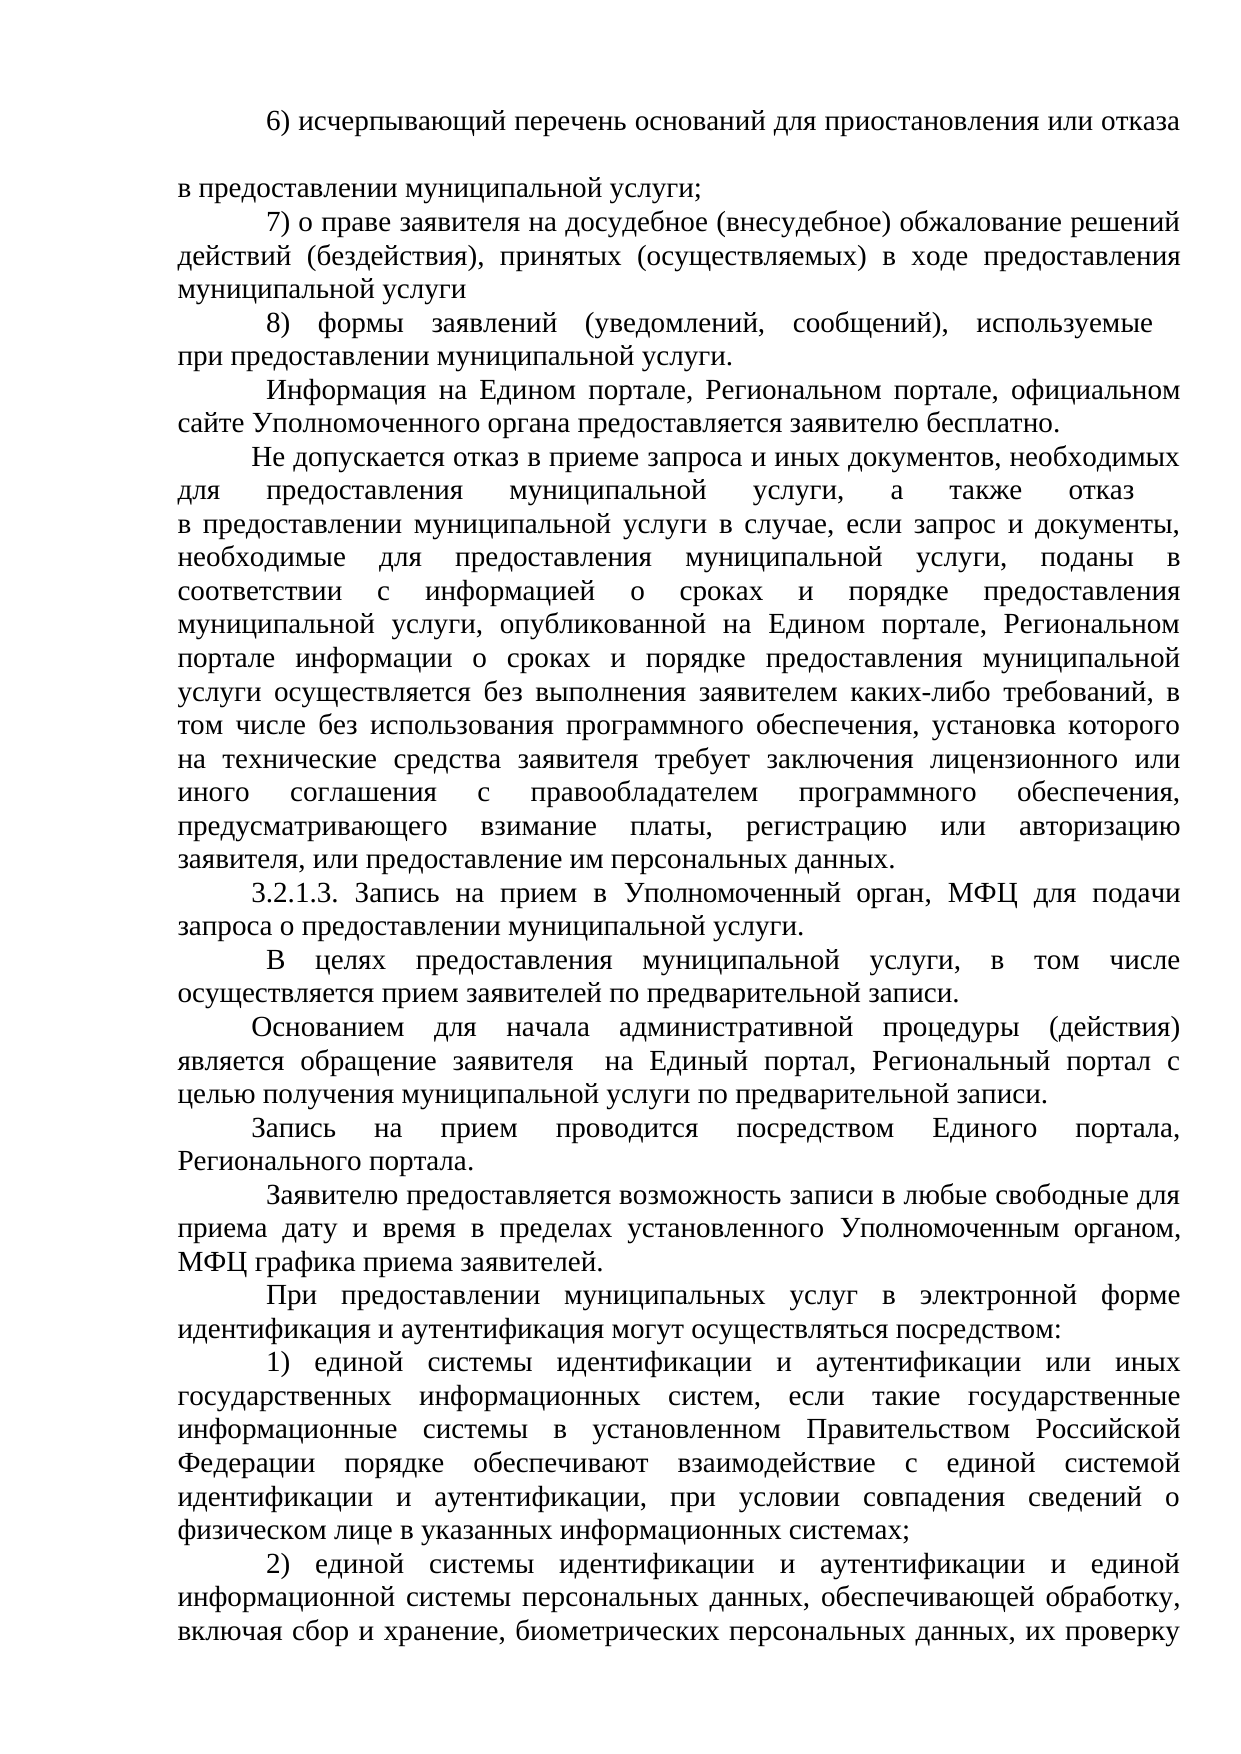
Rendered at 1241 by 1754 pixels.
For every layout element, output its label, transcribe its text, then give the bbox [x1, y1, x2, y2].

text В целях предоставления муниципальной услуги, в том числе осуществляется прием заявителей по предварительной записи. [177, 942, 1181, 1009]
text Не допускается отказ в приеме запроса и иных документов, необходимых для предоставления муниципальной услуги, а также отказ в предоставлении муниципальной услуги в случае, если запрос и документы, необходимые для предоставления муниципальной услуги, поданы в соответствии с информацией о сроках и порядке предоставления муниципальной услуги, опубликованной на Едином портале, Региональном портале информации о сроках и порядке предоставления муниципальной услуги осуществляется без выполнения заявителем каких-либо требований, в том числе без использования программного обеспечения, установка которого на технические средства заявителя требует заключения лицензионного или иного соглашения с правообладателем программного обеспечения, предусматривающего взимание платы, регистрацию или авторизацию заявителя, или предоставление им персональных данных. [177, 439, 1181, 875]
text Заявителю предоставляется возможность записи в любые свободные для приема дату и время в пределах установленного Уполномоченным органом, МФЦ графика приема заявителей. [177, 1177, 1181, 1277]
text 7) о праве заявителя на досудебное (внесудебное) обжалование решений действий (бездействия), принятых (осуществляемых) в ходе предоставления муниципальной услуги [177, 204, 1181, 305]
text Информация на Едином портале, Региональном портале, официальном сайте Уполномоченного органа предоставляется заявителю бесплатно. [177, 372, 1181, 439]
text При предоставлении муниципальных услуг в электронной форме идентификация и аутентификация могут осуществляться посредством: [177, 1277, 1181, 1344]
text Запись на прием проводится посредством Единого портала, Регионального портала. [177, 1110, 1181, 1177]
text 8) формы заявлений (уведомлений, сообщений), используемые при предоставлении муниципальной услуги. [177, 305, 1181, 372]
text 1) единой системы идентификации и аутентификации или иных государственных информационных систем, если такие государственные информационные системы в установленном Правительством Российской Федерации порядке обеспечивают взаимодействие с единой системой идентификации и аутентификации, при условии совпадения сведений о физическом лице в указанных информационных системах; [177, 1344, 1181, 1546]
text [177, 1546, 1181, 1646]
text Основанием для начала административной процедуры (действия) является обращение заявителя на Единый портал, Региональный портал с целью получения муниципальной услуги по предварительной записи. [177, 1009, 1181, 1110]
text 3.2.1.3. Запись на прием в Уполномоченный орган, МФЦ для подачи запроса о предоставлении муниципальной услуги. [177, 875, 1181, 942]
text 6) исчерпывающий перечень оснований для приостановления или отказа в предоставлении муниципальной услуги; [177, 103, 1181, 204]
